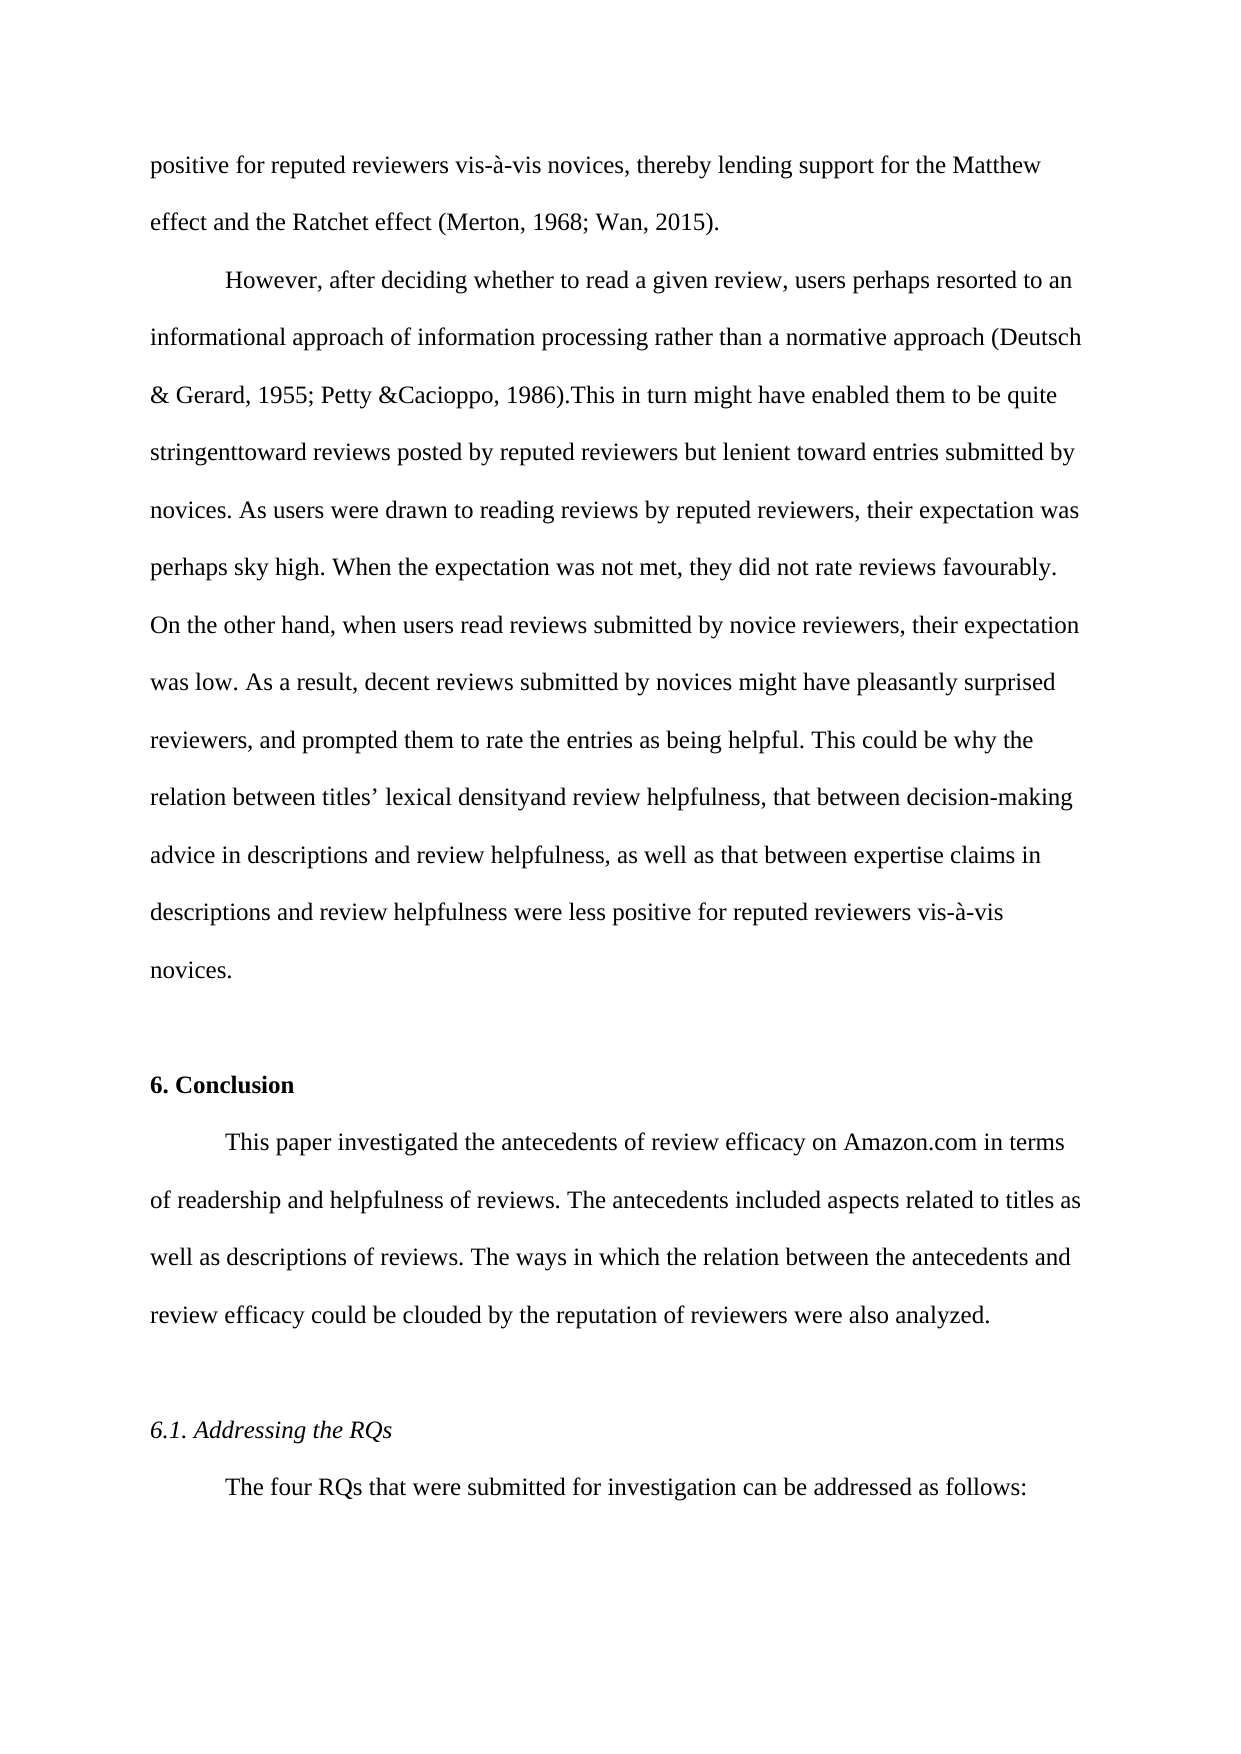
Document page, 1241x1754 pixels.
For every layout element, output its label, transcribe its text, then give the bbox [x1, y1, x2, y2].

text This paper investigated the antecedents of review efficacy on Amazon.com in terms of readership and helpfulness of reviews. The antecedents included aspects related to titles as well as descriptions of reviews. The ways in which the relation between the antecedents and review efficacy could be clouded by the reputation of reviewers were also analyzed. [150, 1127, 1090, 1329]
text However, after deciding whether to read a given review, users perhaps resorted to an informational approach of information processing rather than a normative approach (Deutsch & Gerard, 1955; Petty &Cacioppo, 1986).This in turn might have enabled them to be quite stringenttoward reviews posted by reputed reviewers but lenient toward entries submitted by novices. As users were drawn to reading reviews by reputed reviewers, their expectation was perhaps sky high. When the expectation was not met, they did not rate reviews favourably. On the other hand, when users read reviews submitted by novice reviewers, their expectation was low. As a result, decent reviews submitted by novices might have pleasantly surprised reviewers, and prompted them to rate the entries as being helpful. This could be why the relation between titles’ lexical densityand review helpfulness, that between decision-making advice in descriptions and review helpfulness, as well as that between expertise claims in descriptions and review helpfulness were less positive for reputed reviewers vis-à-vis novices. [150, 265, 1090, 984]
text The four RQs that were submitted for investigation can be addressed as follows: [150, 1472, 1090, 1501]
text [150, 150, 1090, 236]
text 6.1. Addressing the RQs [150, 1415, 1090, 1444]
text 6. Conclusion [150, 1070, 1090, 1099]
